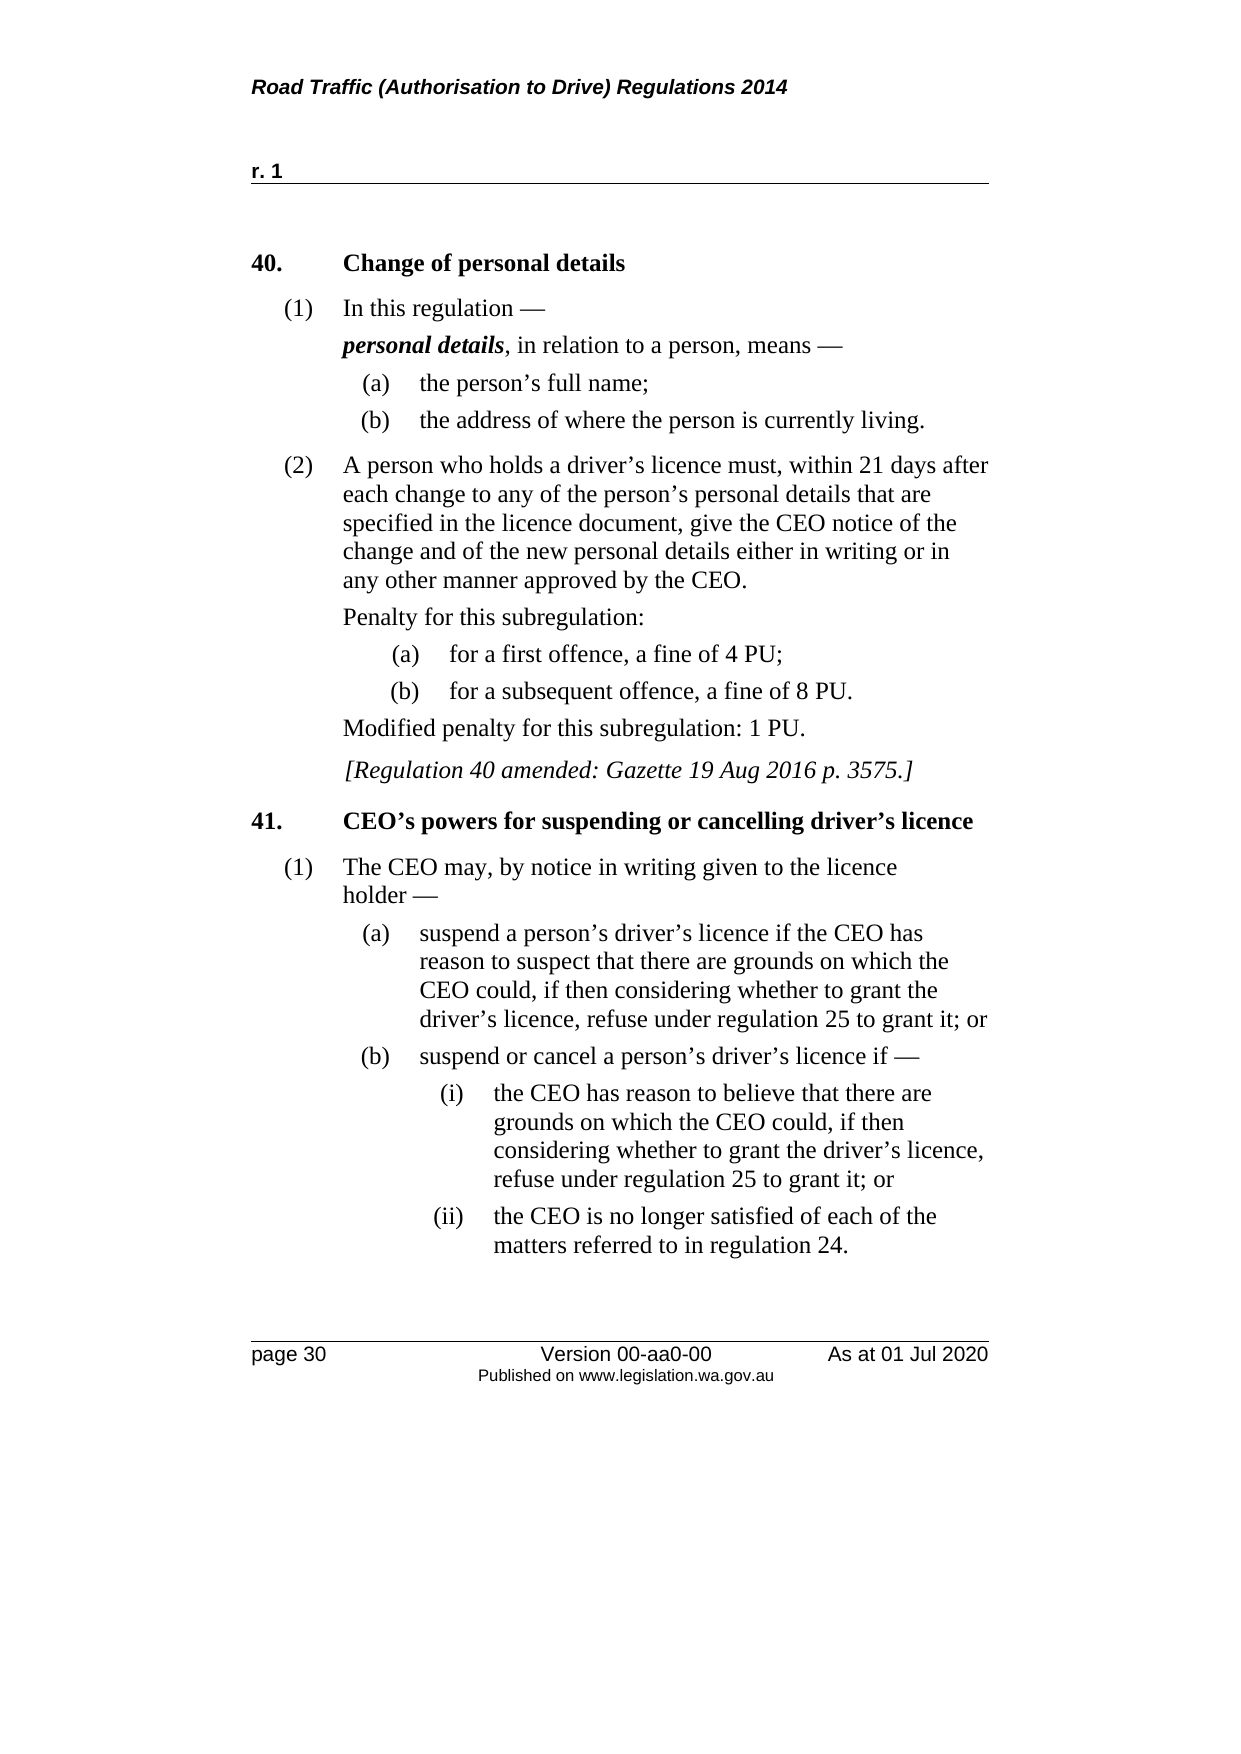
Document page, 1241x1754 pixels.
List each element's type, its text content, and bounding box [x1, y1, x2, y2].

subtitle 40. Change of personal details [251, 248, 989, 277]
text (i) the CEO has reason to believe that there are grounds on which the CEO could, if then considering whether to grant the driver’s licence, refuse under regulation 25 to grant it; or [251, 1078, 989, 1193]
text (1) The CEO may, by notice in writing given to the licence holder — [251, 852, 989, 909]
subtitle 41. CEO’s powers for suspending or cancelling driver’s licence [251, 806, 989, 835]
text (ii) the CEO is no longer satisfied of each of the matters referred to in regulation 24. [251, 1201, 989, 1259]
text (b) suspend or cancel a person’s driver’s licence if — [251, 1041, 989, 1070]
text (b) the address of where the person is currently living. [251, 405, 989, 433]
text (a) suspend a person’s driver’s licence if the CEO has reason to suspect that there are grounds on which the CEO could, if then considering whether to grant the driver’s licence, refuse under regulation 25 to grant it; or [251, 918, 989, 1033]
text (a) for a first offence, a fine of 4 PU; [251, 639, 989, 668]
text (2) A person who holds a driver’s licence must, within 21 days after each change to any of the person’s personal details that are specified in the licence document, give the CEO notice of the change and of the new personal details either in writing or in any other manner approved by the CEO. [251, 450, 989, 594]
text (a) the person’s full name; [251, 368, 989, 396]
text Penalty for this subregulation: [251, 602, 989, 631]
text (b) for a subsequent offence, a fine of 8 PU. [251, 676, 989, 705]
text [Regulation 40 amended: Gazette 19 Aug 2016 p. 3575.] [251, 755, 989, 783]
text (1) In this regulation — [251, 293, 989, 322]
text Modified penalty for this subregulation: 1 PU. [251, 713, 989, 742]
text personal details, in relation to a person, means — [251, 331, 989, 359]
